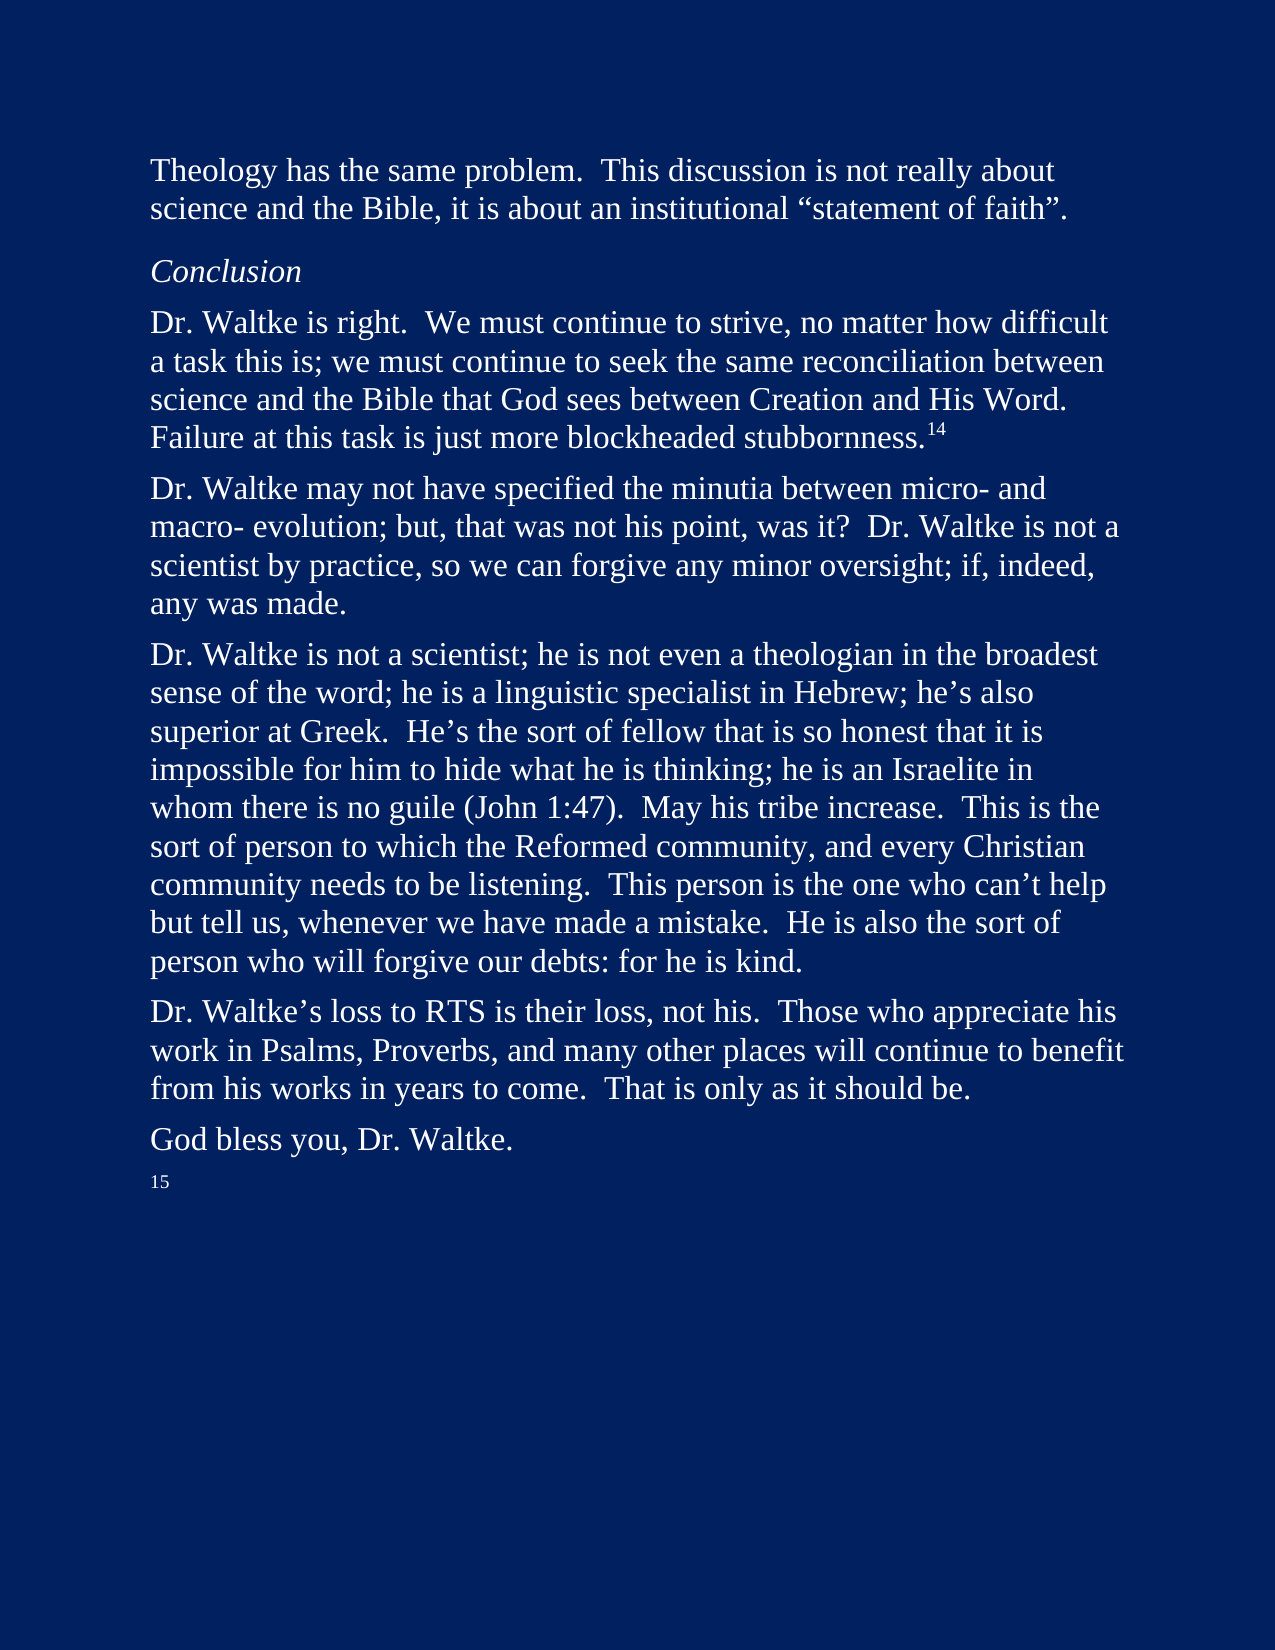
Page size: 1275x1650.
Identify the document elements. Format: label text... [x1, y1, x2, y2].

text Dr. Waltke is right. We must continue to strive, no matter how difficult a task this is; we must continue to seek the same reconciliation between science and the Bible that God sees between Creation and His Word. Failure at this task is just more blockheaded stubbornness. [150, 302, 1125, 456]
text Theology has the same problem. This discussion is not really about science and the Bible, it is about an institutional “statement of faith”. [150, 150, 1125, 227]
text Dr. Waltke may not have specified the minutia between micro- and macro- evolution; but, that was not his point, was it? Dr. Waltke is not a scientist by practice, so we can forgive any minor oversight; if, indeed, any was made. [150, 468, 1125, 622]
text Conclusion [150, 252, 1125, 290]
text Dr. Waltke is not a scientist; he is not even a theologian in the broadest sense of the word; he is a linguistic specialist in Hebrew; he’s also superior at Greek. He’s the sort of fellow that is so honest that it is impossible for him to hide what he is thinking; he is an Israelite in whom there is no guile (John 1:47). May his tribe increase. This is the sort of person to which the Reformed community, and every Christian community needs to be listening. This person is the one who can’t help but tell us, whenever we have made a mistake. He is also the sort of person who will forgive our debts: for he is kind. [150, 634, 1125, 979]
text God bless you, Dr. Waltke. [150, 1119, 1125, 1157]
text Dr. Waltke’s loss to RTS is their loss, not his. Those who appreciate his work in Psalms, Proverbs, and many other places will continue to benefit from his works in years to come. That is only as it should be. [150, 992, 1125, 1107]
